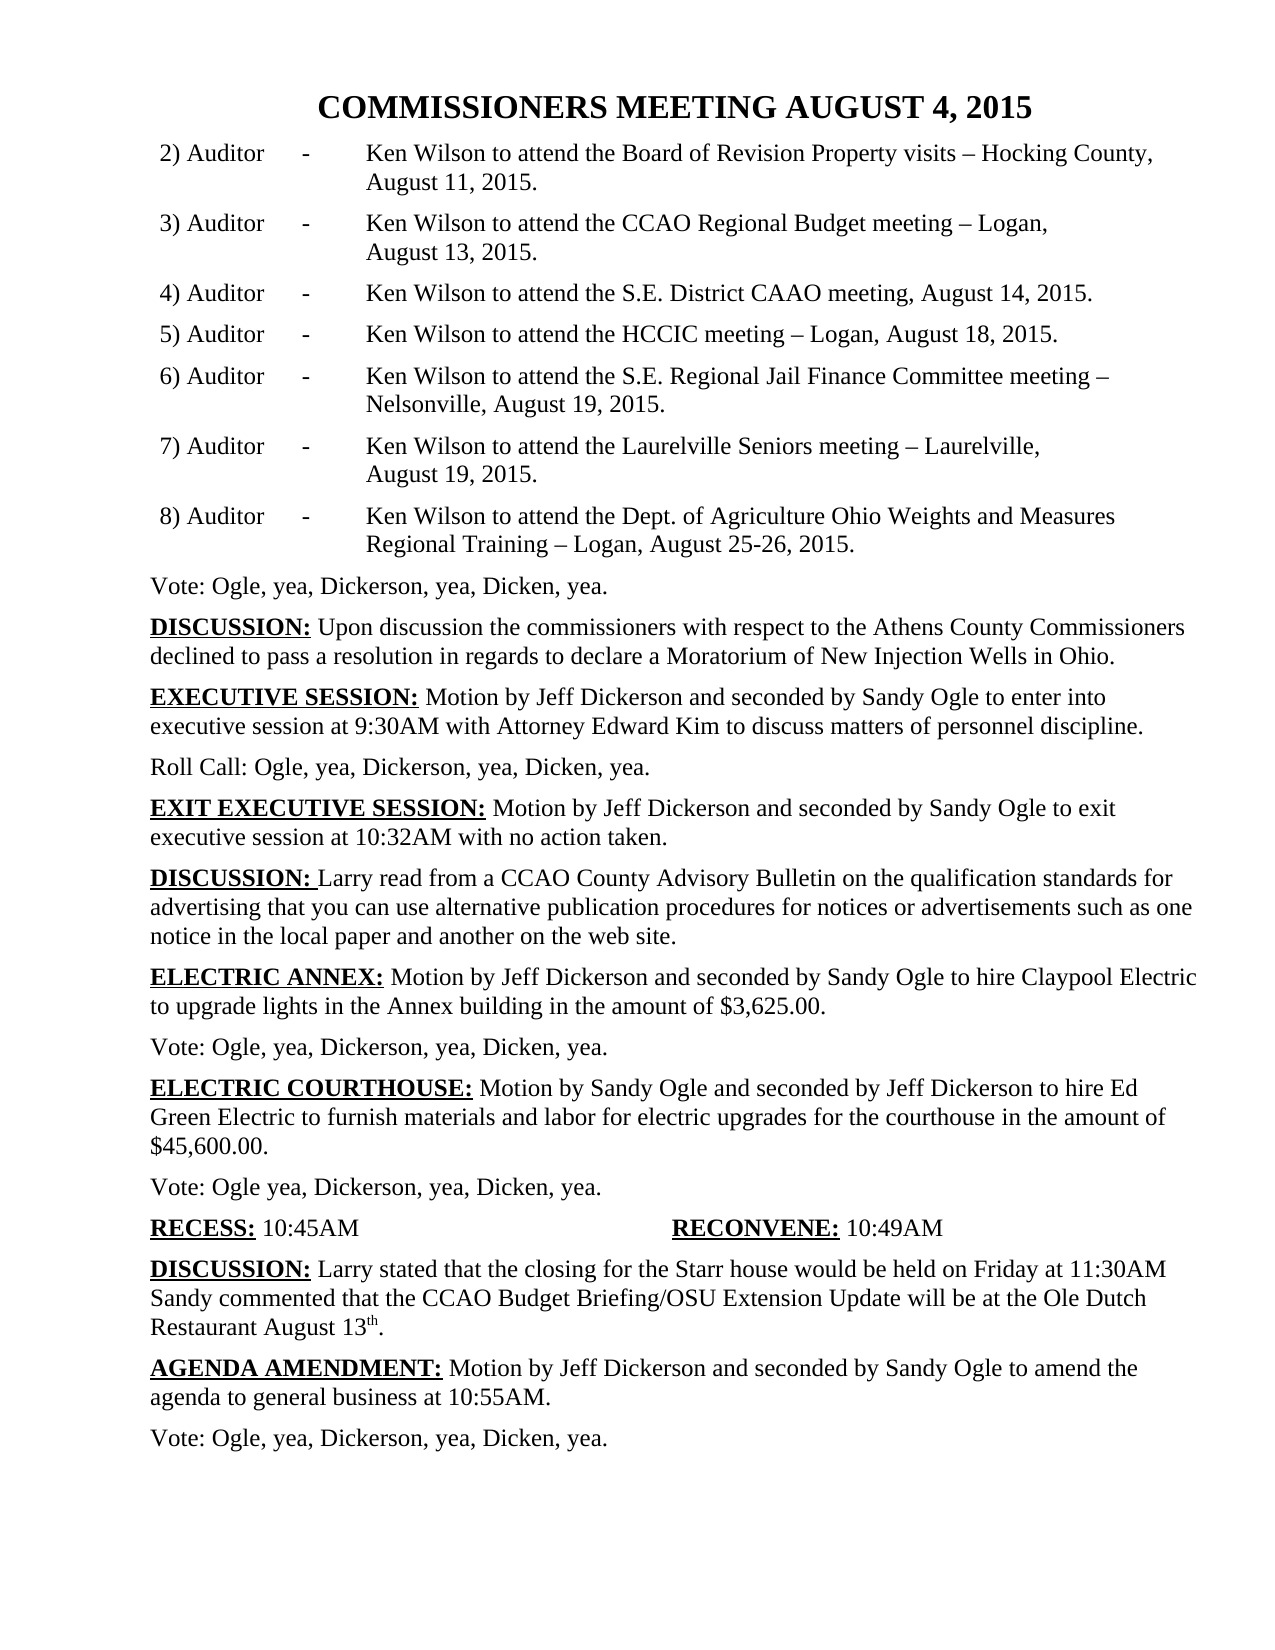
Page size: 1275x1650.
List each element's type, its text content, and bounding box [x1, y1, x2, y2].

text 7) Auditor - Ken Wilson to attend the Laurelville Seniors meeting – Laurelville, August 19, 2015. [159, 431, 1200, 488]
text DISCUSSION: Upon discussion the commissioners with respect to the Athens County Commissioners declined to pass a resolution in regards to declare a Moratorium of New Injection Wells in Ohio. [150, 612, 1200, 669]
text EXIT EXECUTIVE SESSION: Motion by Jeff Dickerson and seconded by Sandy Ogle to exit executive session at 10:32AM with no action taken. [150, 793, 1200, 851]
text ELECTRIC ANNEX: Motion by Jeff Dickerson and seconded by Sandy Ogle to hire Claypool Electric to upgrade lights in the Annex building in the amount of $3,625.00. [150, 962, 1200, 1019]
text AGENDA AMENDMENT: Motion by Jeff Dickerson and seconded by Sandy Ogle to amend the agenda to general business at 10:55AM. [150, 1353, 1200, 1411]
text 5) Auditor - Ken Wilson to attend the HCCIC meeting – Logan, August 18, 2015. [159, 319, 1200, 348]
text RECESS: 10:45AM RECONVENE: 10:49AM [150, 1213, 1200, 1242]
text 2) Auditor - Ken Wilson to attend the Board of Revision Property visits – Hocking County, August 11, 2015. [159, 138, 1200, 196]
text Vote: Ogle, yea, Dickerson, yea, Dicken, yea. [150, 571, 1200, 599]
text 3) Auditor - Ken Wilson to attend the CCAO Regional Budget meeting – Logan, August 13, 2015. [159, 208, 1200, 266]
text ELECTRIC COURTHOUSE: Motion by Sandy Ogle and seconded by Jeff Dickerson to hire Ed Green Electric to furnish materials and labor for electric upgrades for the courthouse in the amount of $45,600.00. [150, 1073, 1200, 1159]
text 4) Auditor - Ken Wilson to attend the S.E. District CAAO meeting, August 14, 2015. [159, 278, 1200, 307]
text Vote: Ogle yea, Dickerson, yea, Dicken, yea. [150, 1172, 1200, 1201]
text Vote: Ogle, yea, Dickerson, yea, Dicken, yea. [150, 1423, 1200, 1452]
text Roll Call: Ogle, yea, Dickerson, yea, Dicken, yea. [150, 752, 1200, 781]
text DISCUSSION: Larry read from a CCAO County Advisory Bulletin on the qualification standards for advertising that you can use alternative publication procedures for notices or advertisements such as one notice in the local paper and another on the web site. [150, 863, 1200, 949]
text EXECUTIVE SESSION: Motion by Jeff Dickerson and seconded by Sandy Ogle to enter into executive session at 9:30AM with Attorney Edward Kim to discuss matters of personnel discipline. [150, 682, 1200, 739]
text Vote: Ogle, yea, Dickerson, yea, Dicken, yea. [150, 1032, 1200, 1061]
text 6) Auditor - Ken Wilson to attend the S.E. Regional Jail Finance Committee meeting – Nelsonville, August 19, 2015. [159, 361, 1200, 418]
text 8) Auditor - Ken Wilson to attend the Dept. of Agriculture Ohio Weights and Measures Regional Training – Logan, August 25-26, 2015. [159, 501, 1200, 558]
text DISCUSSION: Larry stated that the closing for the Starr house would be held on Friday at 11:30AM Sandy commented that the CCAO Budget Briefing/OSU Extension Update will be at the Ole Dutch Restaurant August 13th. [150, 1254, 1200, 1341]
